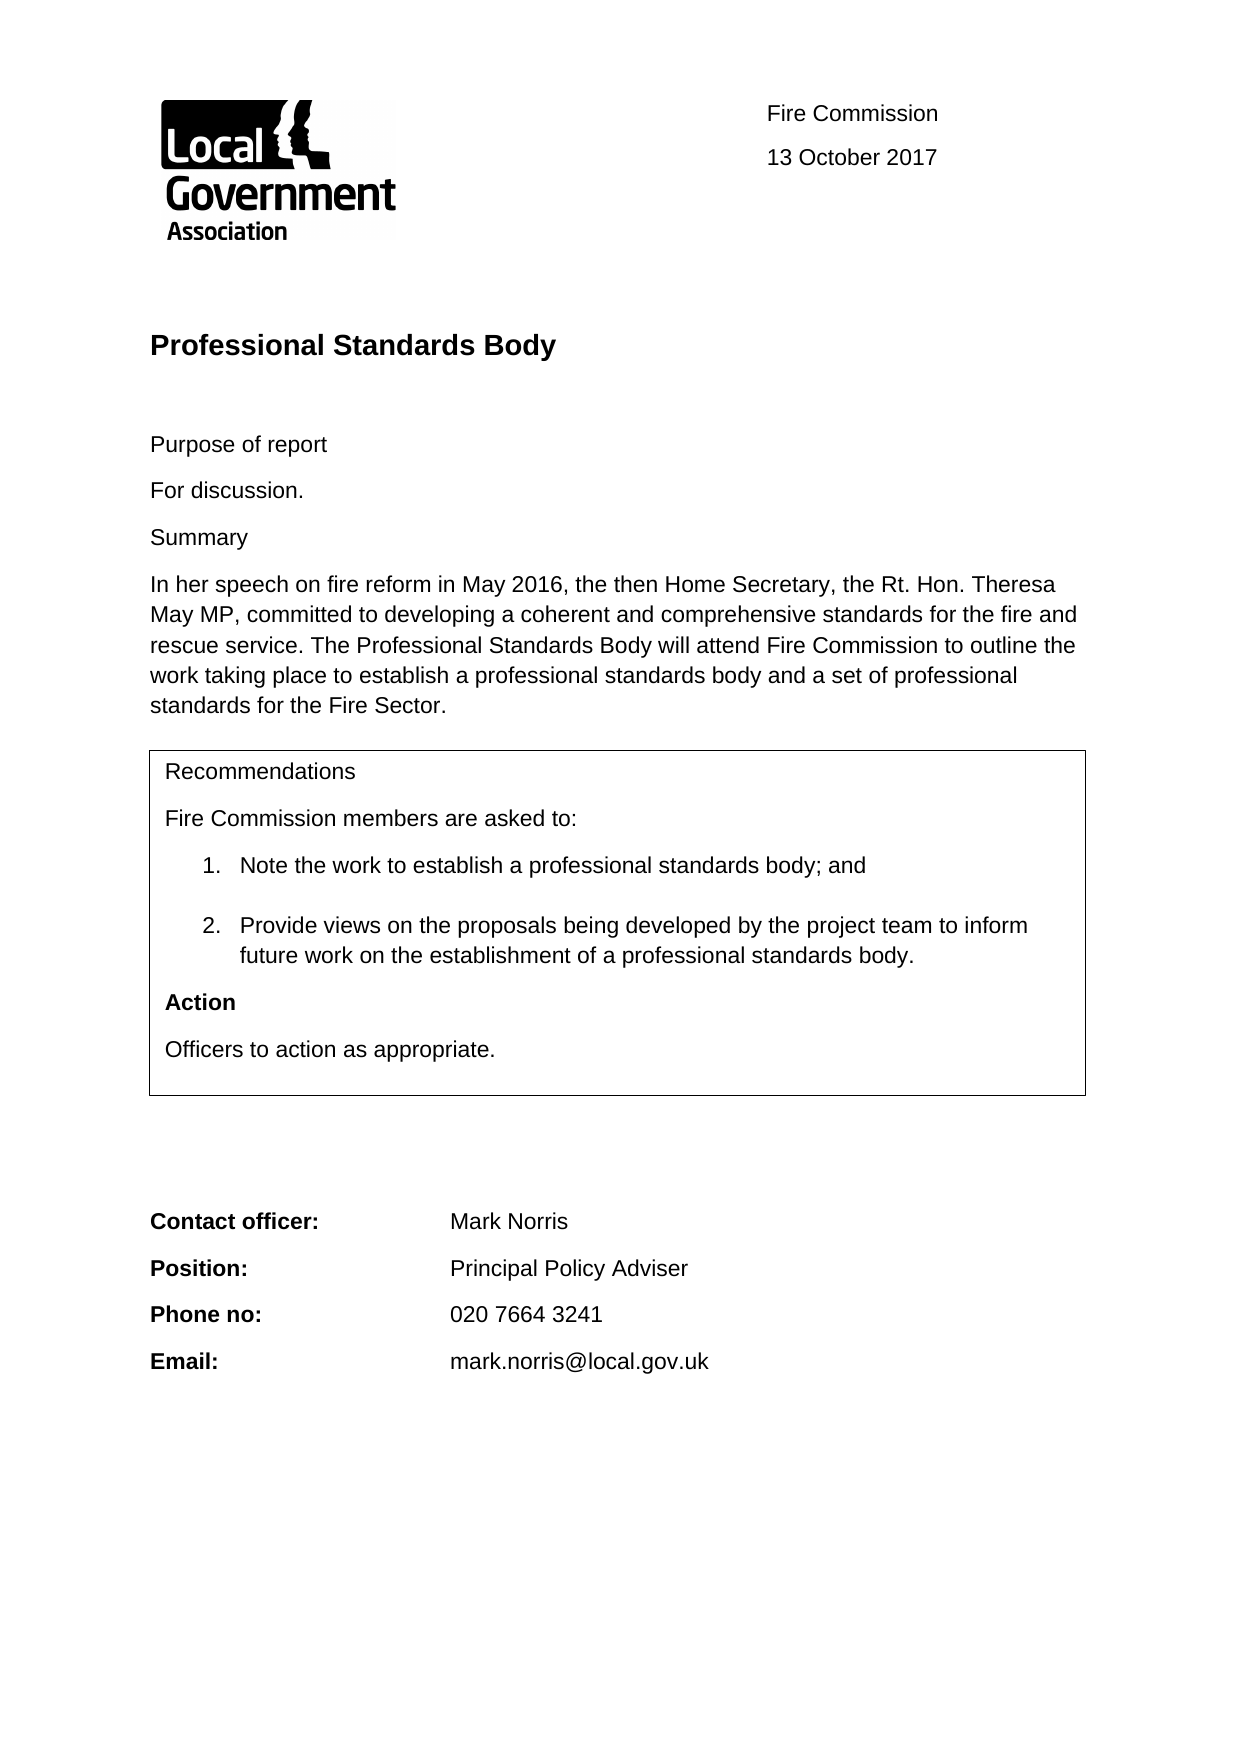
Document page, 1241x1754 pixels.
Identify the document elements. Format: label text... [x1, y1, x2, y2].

picture [161, 100, 396, 240]
title In her speech on fire reform in May 2016, the then Home Secretary, the Rt. Hon. Theresa May MP, committed to developing a coherent and comprehensive standards for the fire and rescue service. The Professional Standards Body will attend Fire Commission to outline the work taking place to establish a professional standards body and a set of professional standards for the Fire Sector. [150, 571, 1090, 718]
